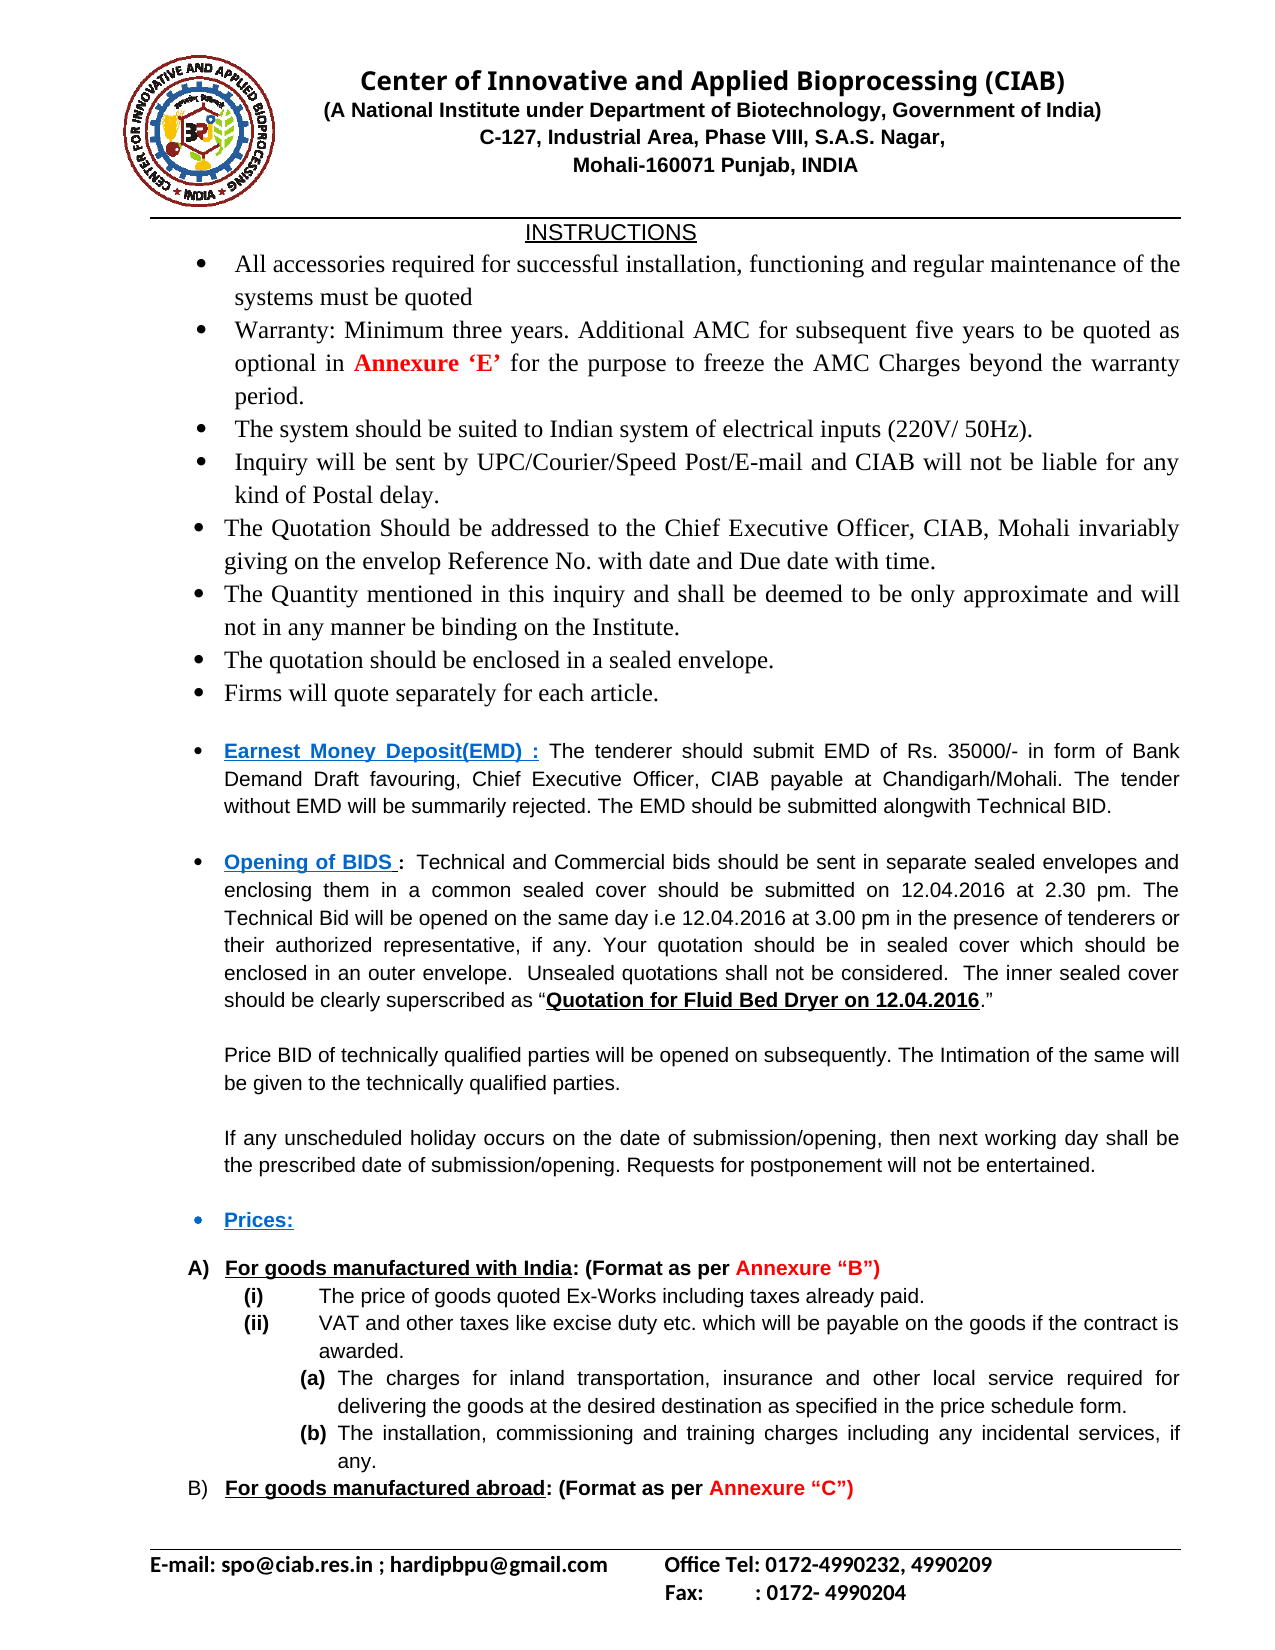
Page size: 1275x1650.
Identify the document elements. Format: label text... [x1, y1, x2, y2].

list The quotation should be enclosed in a sealed envelope. [194, 645, 1181, 674]
list The Quotation Should be addressed to the Chief Executive Officer, CIAB, Mohali invariably giving on the envelop Reference No. with date and Due date with time. [194, 513, 1181, 575]
text INSTRUCTIONS [450, 219, 1181, 245]
list For goods manufactured with India: (Format as per Annexure “B”) [187, 1256, 1181, 1280]
list The charges for inland transportation, insurance and other local service required for delivering the goods at the desired destination as specified in the price schedule form. [300, 1366, 1181, 1418]
list Prices: [194, 1208, 1181, 1232]
list Price BID of technically qualified parties will be opened on subsequently. The Intimation of the same will be given to the technically qualified parties. [224, 1043, 1181, 1094]
list VAT and other taxes like excise duty etc. which will be payable on the goods if the contract is awarded. [244, 1311, 1181, 1363]
list Earnest Money Deposit(EMD) : The tenderer should submit EMD of Rs. 35000/- in form of Bank Demand Draft favouring, Chief Executive Officer, CIAB payable at Chandigarh/Mohali. The tender without EMD will be summarily rejected. The EMD should be submitted alongwith Technical BID. [194, 739, 1181, 818]
list Firms will quote separately for each article. [194, 678, 1181, 707]
list The price of goods quoted Ex-Works including taxes already paid. [244, 1284, 1181, 1308]
list All accessories required for successful installation, functioning and regular maintenance of the systems must be quoted [197, 249, 1181, 311]
list Opening of BIDS : Technical and Commercial bids should be sent in separate sealed envelopes and enclosing them in a common sealed cover should be submitted on 12.04.2016 at 2.30 pm. The Technical Bid will be opened on the same day i.e 12.04.2016 at 3.00 pm in the presence of tenderers or their authorized representative, if any. Your quotation should be in sealed cover which should be enclosed in an outer envelope. Unsealed quotations shall not be considered. The inner sealed cover should be clearly superscribed as “Quotation for Fluid Bed Dryer on 12.04.2016.” [194, 849, 1181, 1012]
list For goods manufactured abroad: (Format as per Annexure “C”) [187, 1476, 1181, 1500]
list The installation, commissioning and training charges including any incidental services, if any. [300, 1421, 1181, 1473]
list If any unscheduled holiday occurs on the date of submission/opening, then next working day shall be the prescribed date of submission/opening. Requests for postponement will not be entertained. [224, 1125, 1181, 1177]
list Inquiry will be sent by UPC/Courier/Speed Post/E-mail and CIAB will not be liable for any kind of Postal delay. [197, 447, 1181, 509]
list The system should be suited to Indian system of electrical inputs (220V/ 50Hz). [197, 414, 1181, 443]
list The Quantity mentioned in this inquiry and shall be deemed to be only approximate and will not in any manner be binding on the Institute. [194, 579, 1181, 641]
list Warranty: Minimum three years. Additional AMC for subsequent five years to be quoted as optional in Annexure ‘E’ for the purpose to freeze the AMC Charges beyond the warranty period. [197, 315, 1181, 410]
picture [121, 54, 276, 207]
